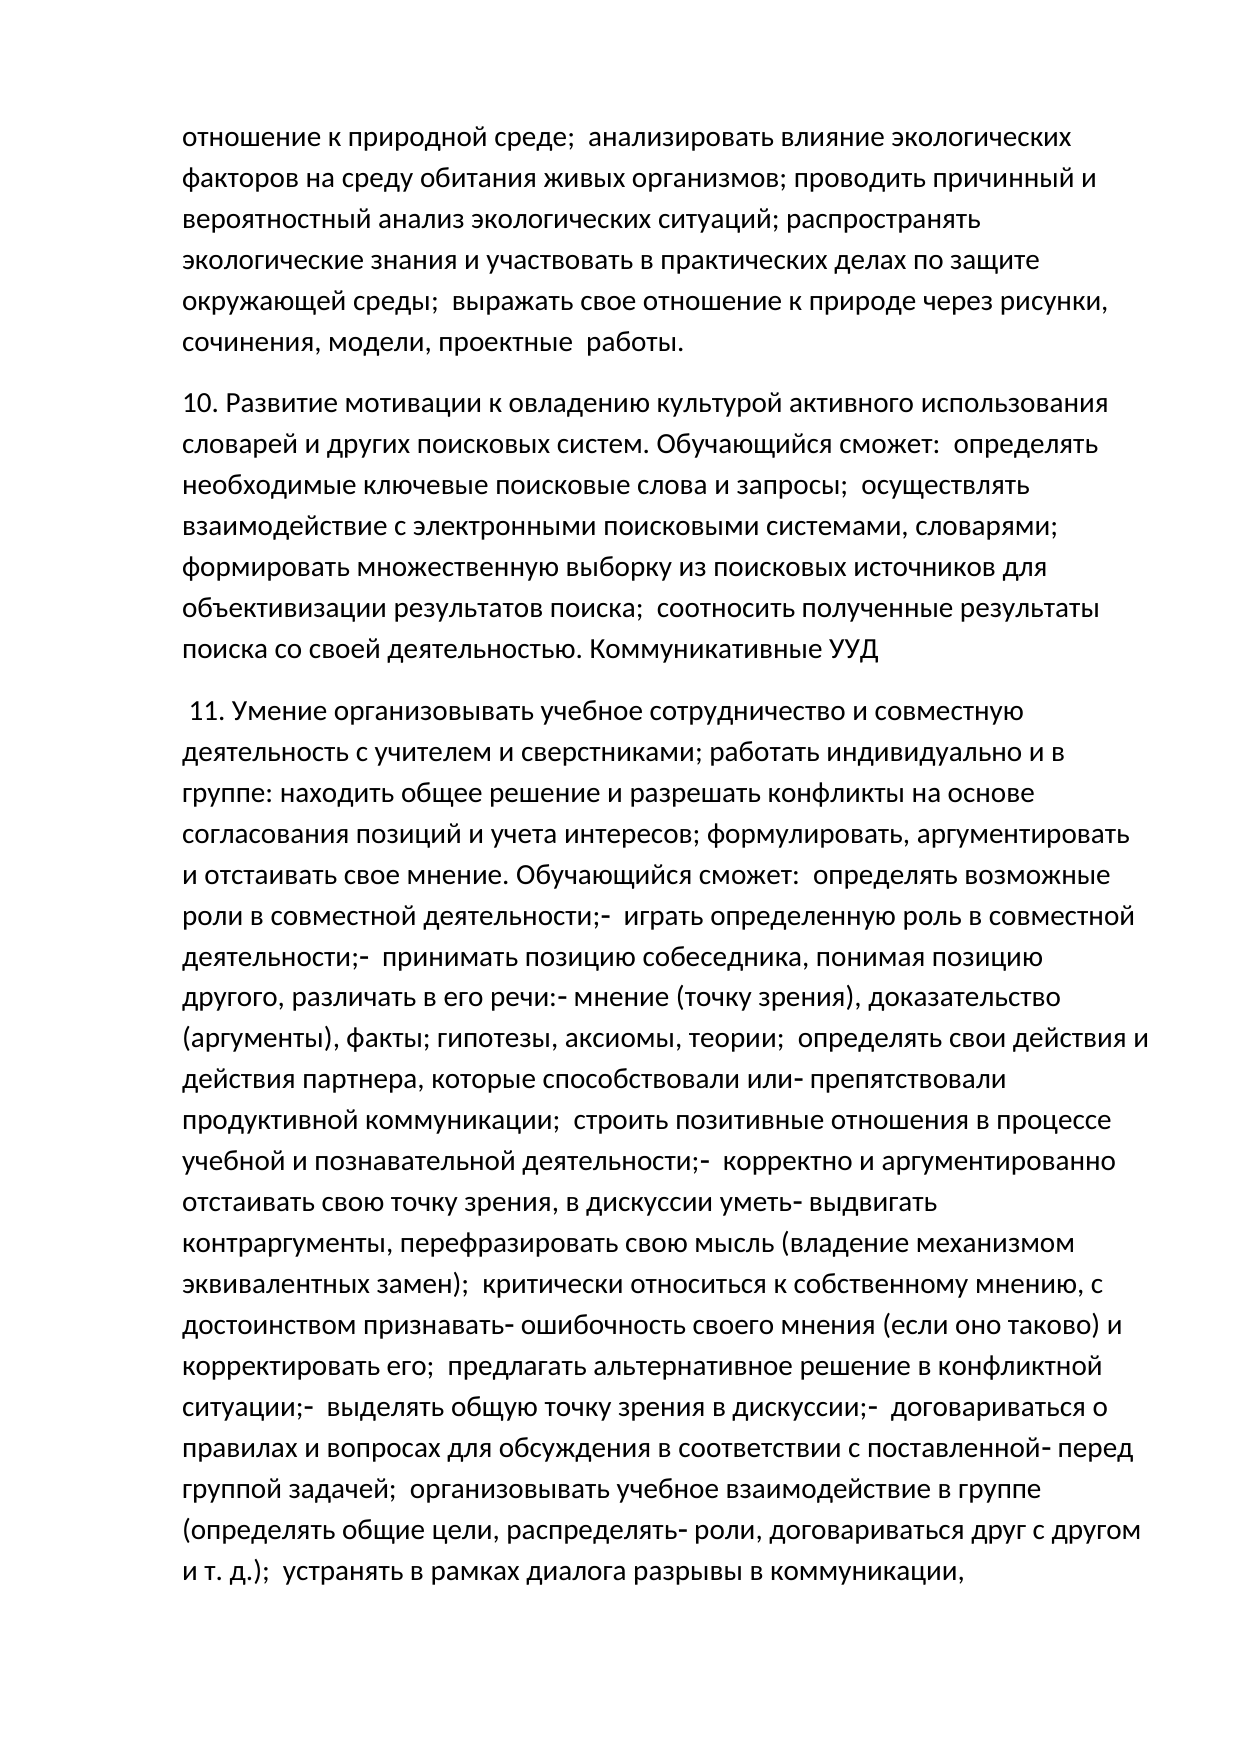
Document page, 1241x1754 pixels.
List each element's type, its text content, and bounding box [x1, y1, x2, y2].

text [182, 692, 1152, 1587]
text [182, 118, 1152, 358]
text 10. Развитие мотивации к овладению культурой активного использования словарей и других поисковых систем. Обучающийся сможет: определять необходимые ключевые поисковые слова и запросы; осуществлять взаимодействие с электронными поисковыми системами, словарями; формировать множественную выборку из поисковых источников для объективизации результатов поиска; соотносить полученные результаты поиска со своей деятельностью. Коммуникативные УУД [182, 384, 1152, 666]
